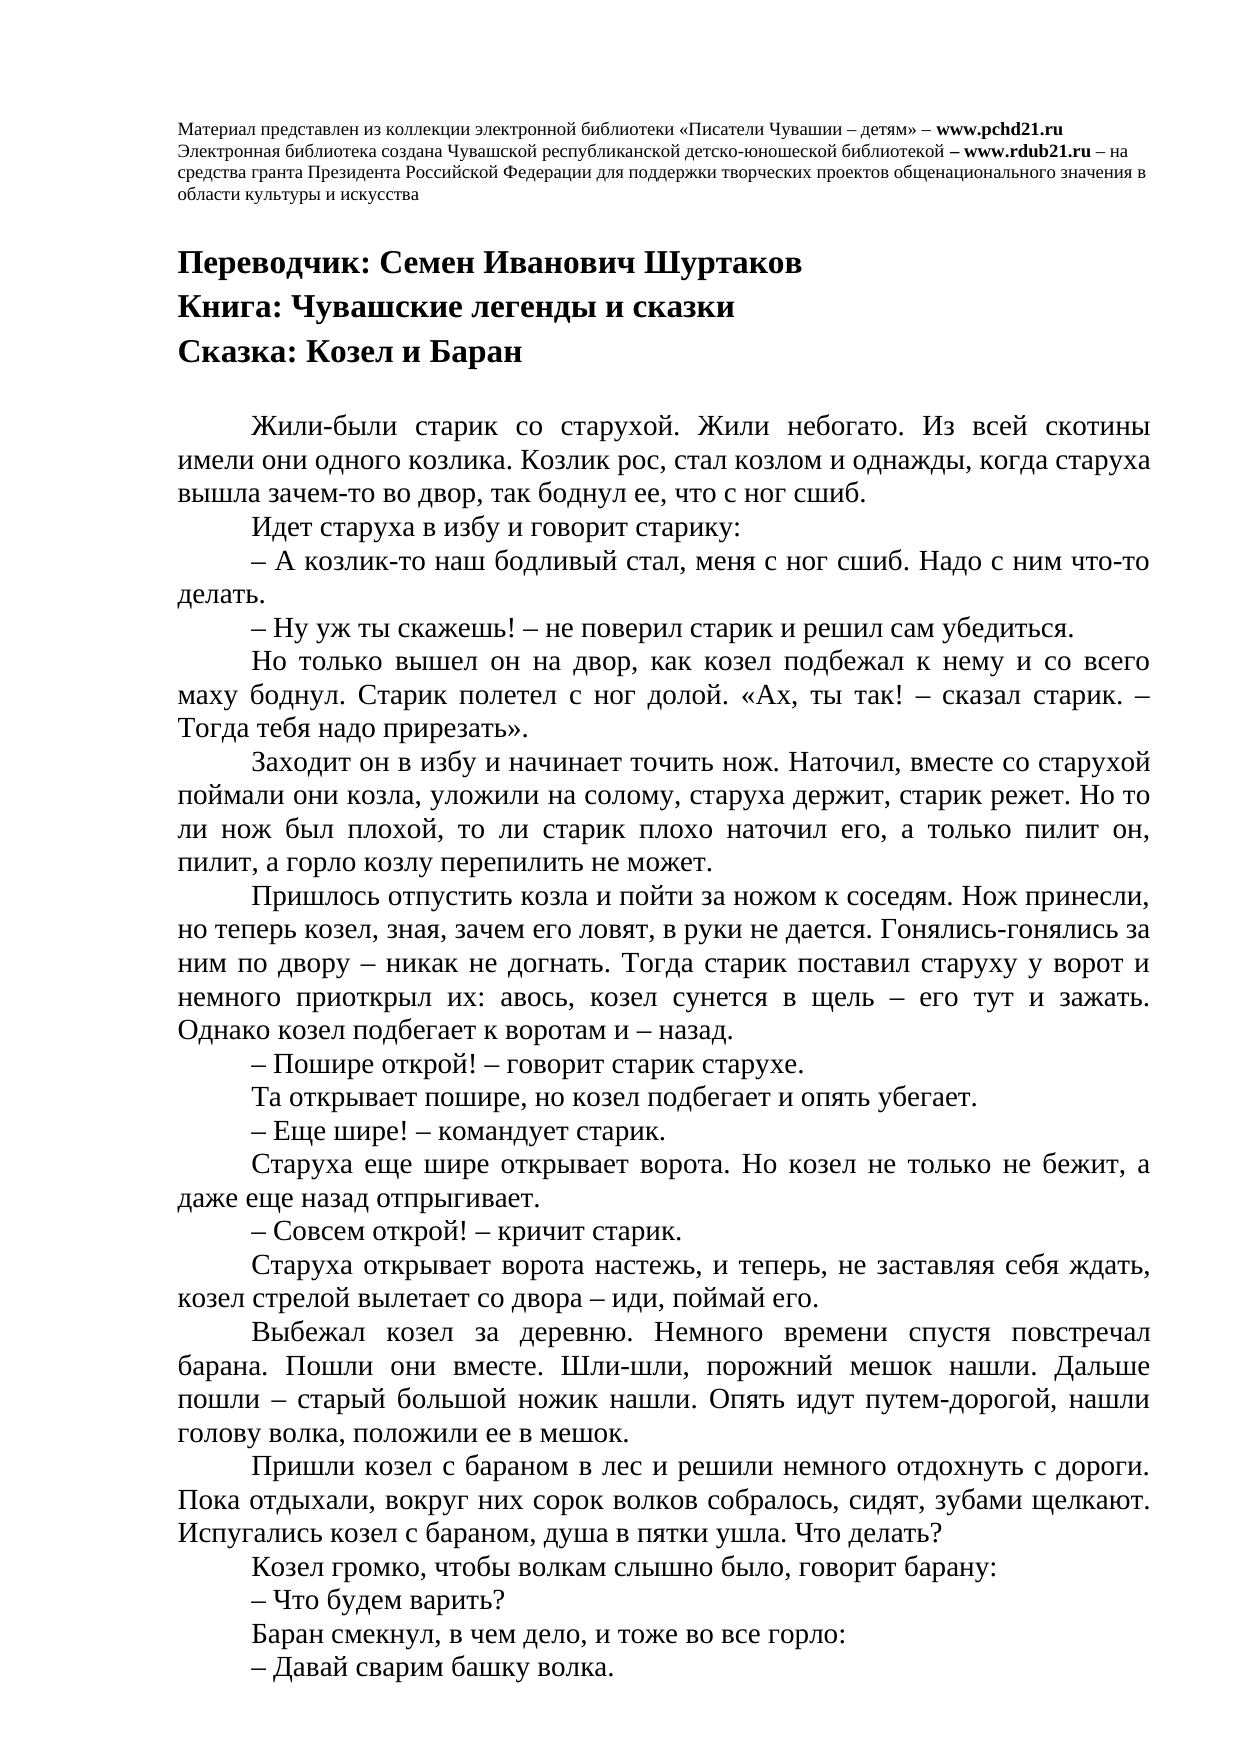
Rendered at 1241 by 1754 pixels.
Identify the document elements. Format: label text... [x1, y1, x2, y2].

text – Совсем открой! – кричит старик. [177, 1213, 1152, 1247]
text Идет старуха в избу и говорит старику: [177, 509, 1152, 543]
text Старуха еще шире открывает ворота. Но козел не только не бежит, а даже еще назад отпрыгивает. [177, 1146, 1152, 1213]
text Но только вышел он на двор, как козел подбежал к нему и со всего маху боднул. Старик полетел с ног долой. «Ах, ты так! – сказал старик. – Тогда тебя надо прирезать». [177, 643, 1152, 744]
text Старуха открывает ворота настежь, и теперь, не заставляя себя ждать, козел стрелой вылетает со двора – иди, поймай его. [177, 1247, 1152, 1314]
text Материал представлен из коллекции электронной библиотеки «Писатели Чувашии – детям» – www.pchd21.ru [177, 118, 1152, 140]
text Заходит он в избу и начинает точить нож. Наточил, вместе со старухой поймали они козла, уложили на солому, старуха держит, старик режет. Но то ли нож был плохой, то ли старик плохо наточил его, а только пилит он, пилит, а горло козлу перепилить не может. [177, 744, 1152, 878]
text Электронная библиотека создана Чувашской республиканской детско-юношеской библиотекой – www.rdub21.ru – на средства гранта Президента Российской Федерации для поддержки творческих проектов общенационального значения в области культуры и искусства [177, 140, 1152, 204]
text Выбежал козел за деревню. Немного времени спустя повстречал барана. Пошли они вместе. Шли-шли, порожний мешок нашли. Дальше пошли – старый большой ножик нашли. Опять идут путем-дорогой, нашли голову волка, положили ее в мешок. [177, 1314, 1152, 1448]
text Книга: Чувашские легенды и сказки [177, 287, 1152, 325]
text Пришлось отпустить козла и пойти за ножом к соседям. Нож принесли, но теперь козел, зная, зачем его ловят, в руки не дается. Гонялись-гонялись за ним по двору – никак не догнать. Тогда старик поставил старуху у ворот и немного приоткрыл их: авось, козел сунется в щель – его тут и зажать. Однако козел подбегает к воротам и – назад. [177, 878, 1152, 1046]
text – Пошире открой! – говорит старик старухе. [177, 1046, 1152, 1079]
text Переводчик: Семен Иванович Шуртаков [177, 243, 1152, 281]
text Пришли козел с бараном в лес и решили немного отдохнуть с дороги. Пока отдыхали, вокруг них сорок волков собралось, сидят, зубами щелкают. Испугались козел с бараном, душа в пятки ушла. Что делать? [177, 1448, 1152, 1549]
text – А козлик-то наш бодливый стал, меня с ног сшиб. Надо с ним что-то делать. [177, 543, 1152, 610]
text – Еще шире! – командует старик. [177, 1113, 1152, 1146]
text – Давай сварим башку волка. [177, 1649, 1152, 1683]
text Козел громко, чтобы волкам слышно было, говорит барану: [177, 1549, 1152, 1582]
text Жили-были старик со старухой. Жили небогато. Из всей скотины имели они одного козлика. Козлик рос, стал козлом и однажды, когда старуха вышла зачем-то во двор, так боднул ее, что с ног сшиб. [177, 408, 1152, 509]
text – Ну уж ты скажешь! – не поверил старик и решил сам убедиться. [177, 610, 1152, 643]
text – Что будем варить? [177, 1582, 1152, 1616]
text Сказка: Козел и Баран [177, 331, 1152, 369]
text Баран смекнул, в чем дело, и тоже во все горло: [177, 1616, 1152, 1649]
text Та открывает пошире, но козел подбегает и опять убегает. [177, 1079, 1152, 1113]
